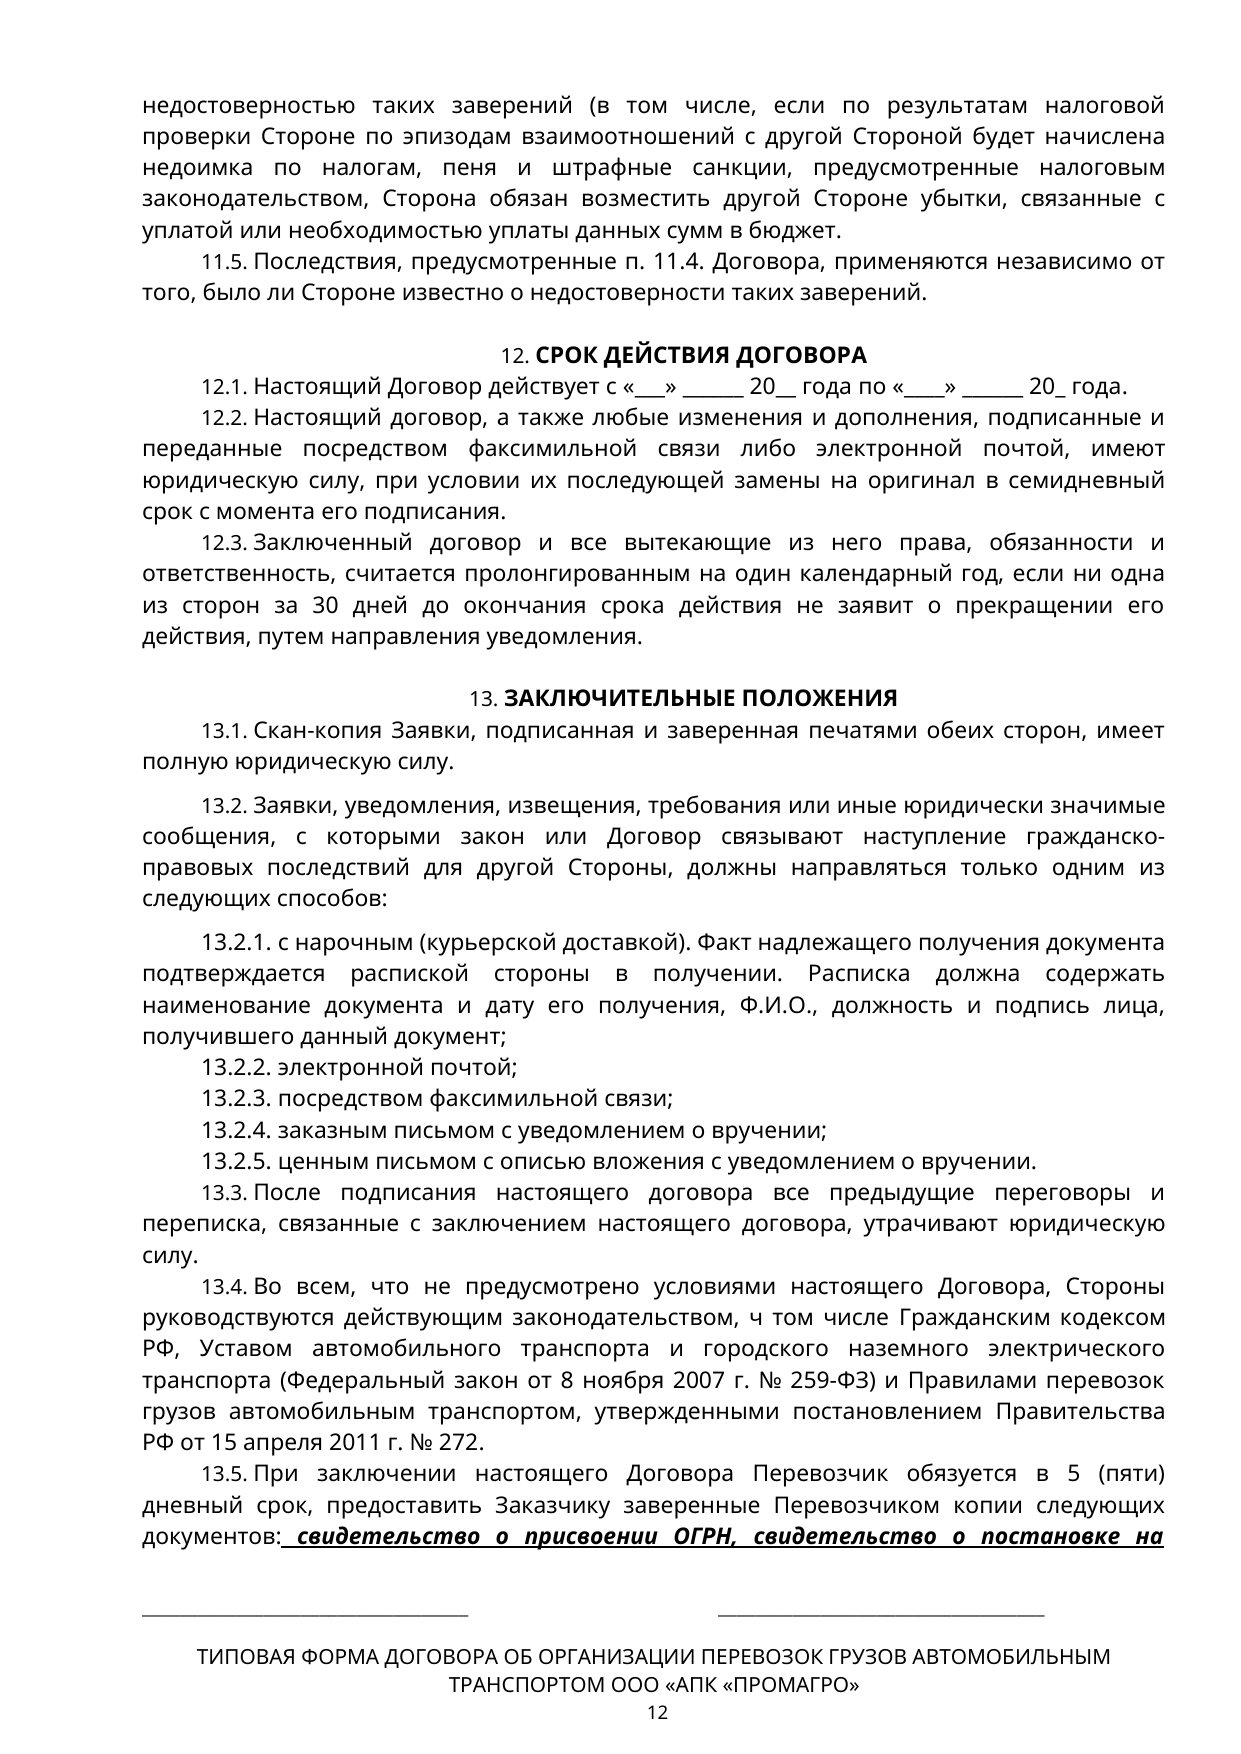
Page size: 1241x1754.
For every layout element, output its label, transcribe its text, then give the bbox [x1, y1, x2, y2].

list Скан-копия Заявки, подписанная и заверенная печатями обеих сторон, имеет полную юридическую силу. [142, 868, 1166, 930]
list Настоящий договор, а также любые изменения и дополнения, подписанные и переданные посредством факсимильной связи либо электронной почтой, имеют юридическую силу, при условии их последующей замены на оригинал в семидневный срок с момента его подписания. [142, 555, 1166, 680]
list Стороны согласны с тем, что если ими при заключении Договора либо до или после его заключения, предоставлены недостоверные заверения об обстоятельствах, имеющих значение для заключения договора, его исполнения или прекращения, Сторона обязана возместить другой Стороне по его требованию убытки, причиненные недостоверностью таких заверений (в том числе, если по результатам налоговой проверки Стороне по эпизодам взаимоотношений с другой Стороной будет начислена недоимка по налогам, пеня и штрафные санкции, предусмотренные налоговым законодательством, Сторона обязан возместить другой Стороне убытки, связанные с уплатой или необходимостью уплаты данных сумм в бюджет. [142, 89, 1166, 370]
list ЗАКЛЮЧИТЕЛЬНЫЕ ПОЛОЖЕНИЯ [142, 837, 1166, 868]
list Последствия, предусмотренные п. 11.4. Договора, применяются независимо от того, было ли Стороне известно о недостоверности таких заверений. [142, 399, 1166, 462]
list Заключенный договор и все вытекающие из него права, обязанности и ответственность, считается пролонгированным на один календарный год, если ни одна из сторон за 30 дней до окончания срока действия не заявит о прекращении его действия, путем направления уведомления. [142, 680, 1166, 805]
list ценным письмом с описью вложения с уведомлением о вручении. [142, 1299, 1166, 1330]
list электронной почтой; [142, 1205, 1166, 1237]
list заказным письмом с уведомлением о вручении; [142, 1268, 1166, 1299]
list с нарочным (курьерской доставкой). Факт надлежащего получения документа подтверждается распиской стороны в получении. Расписка должна содержать наименование документа и дату его получения, Ф.И.О., должность и подпись лица, получившего данный документ; [142, 1080, 1166, 1205]
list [142, 1424, 1166, 1549]
subtitle Заявки, уведомления, извещения, требования или иные юридически значимые сообщения, с которыми закон или Договор связывают наступление гражданско-правовых последствий для другой Стороны, должны направляться только одним из следующих способов: [142, 943, 1166, 1068]
list После подписания настоящего договора все предыдущие переговоры и переписка, связанные с заключением настоящего договора, утрачивают юридическую силу. [142, 1330, 1166, 1424]
list посредством факсимильной связи; [142, 1237, 1166, 1268]
list Настоящий Договор действует с «___» ______ 20__ года по «____» ______ 20_ года. [142, 524, 1166, 555]
list СРОК ДЕЙСТВИЯ ДОГОВОРА [142, 493, 1166, 524]
